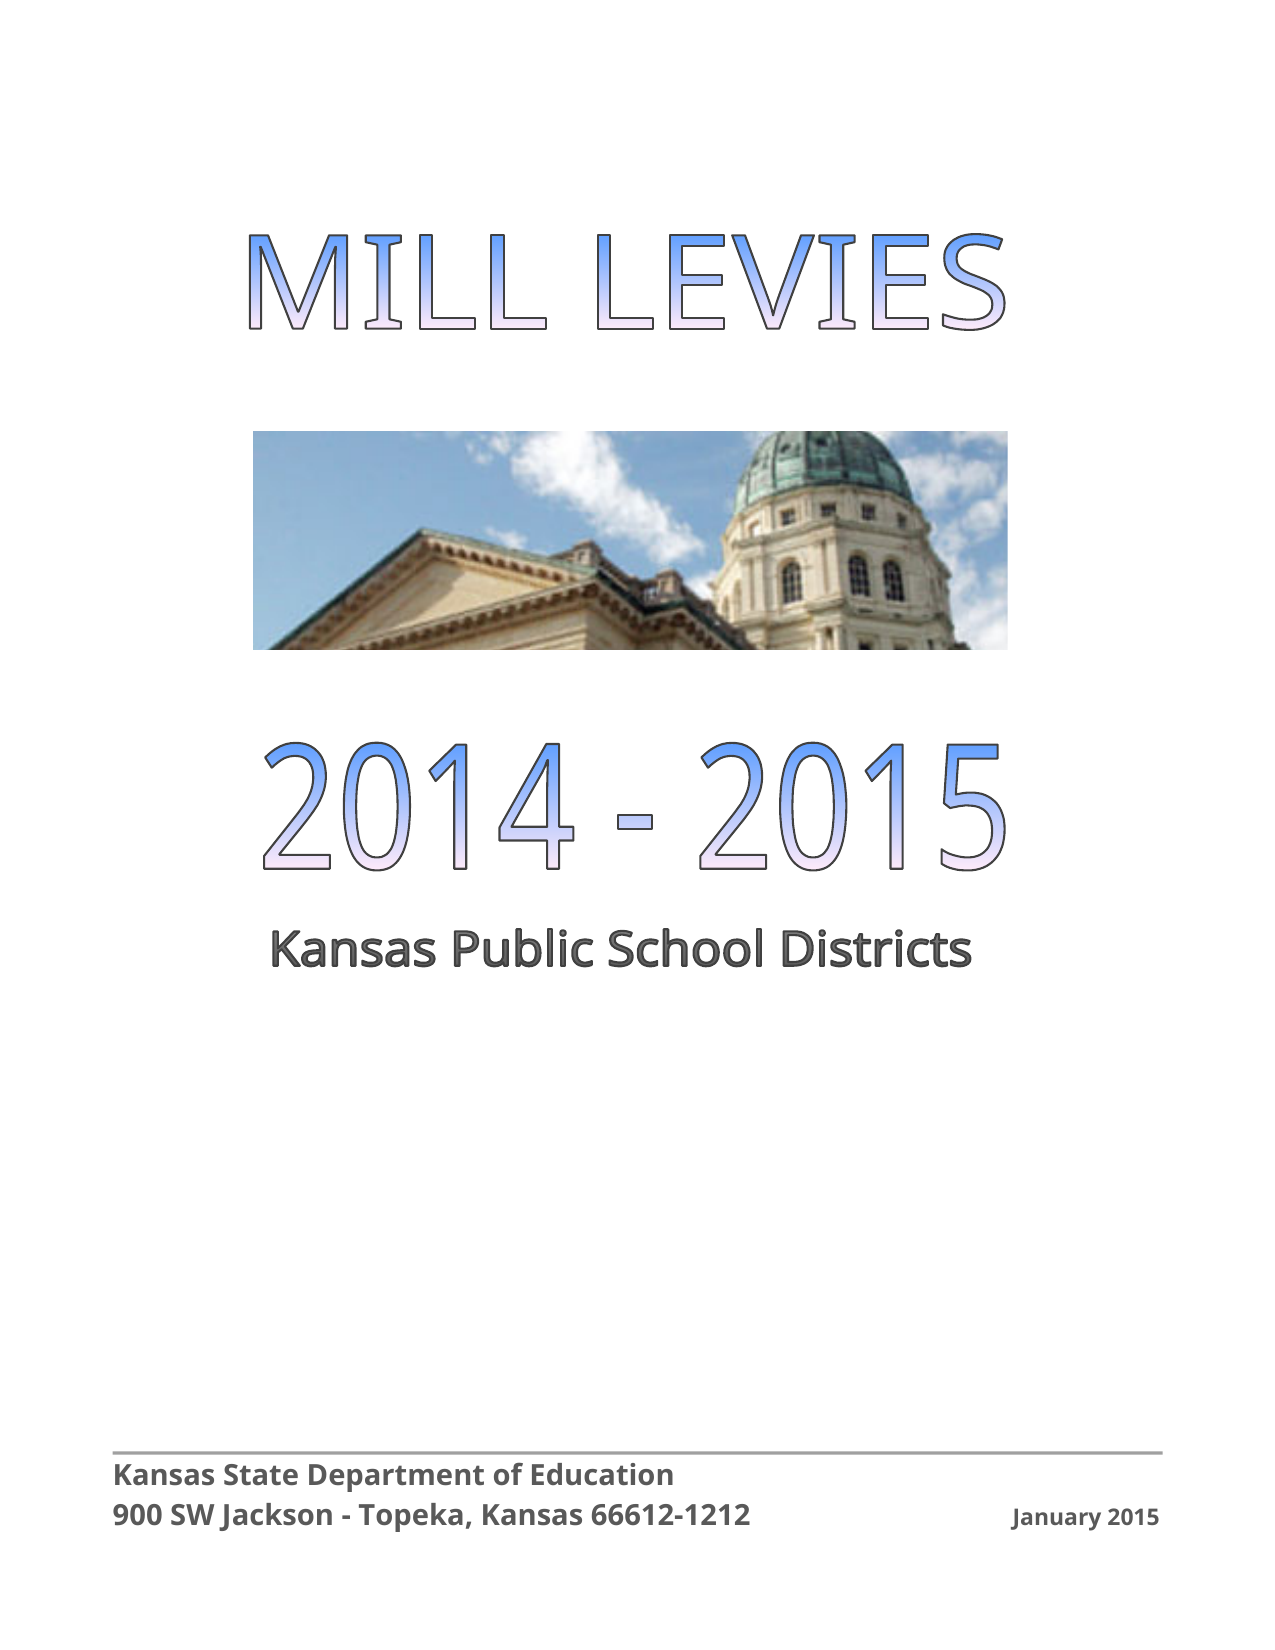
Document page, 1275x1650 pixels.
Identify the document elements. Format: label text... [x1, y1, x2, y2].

picture [253, 431, 1008, 650]
text 900 SW Jackson - Topeka, Kansas 66612-1212 January 2015 [112, 1494, 1162, 1534]
text Kansas State Department of Education [112, 1455, 1162, 1494]
